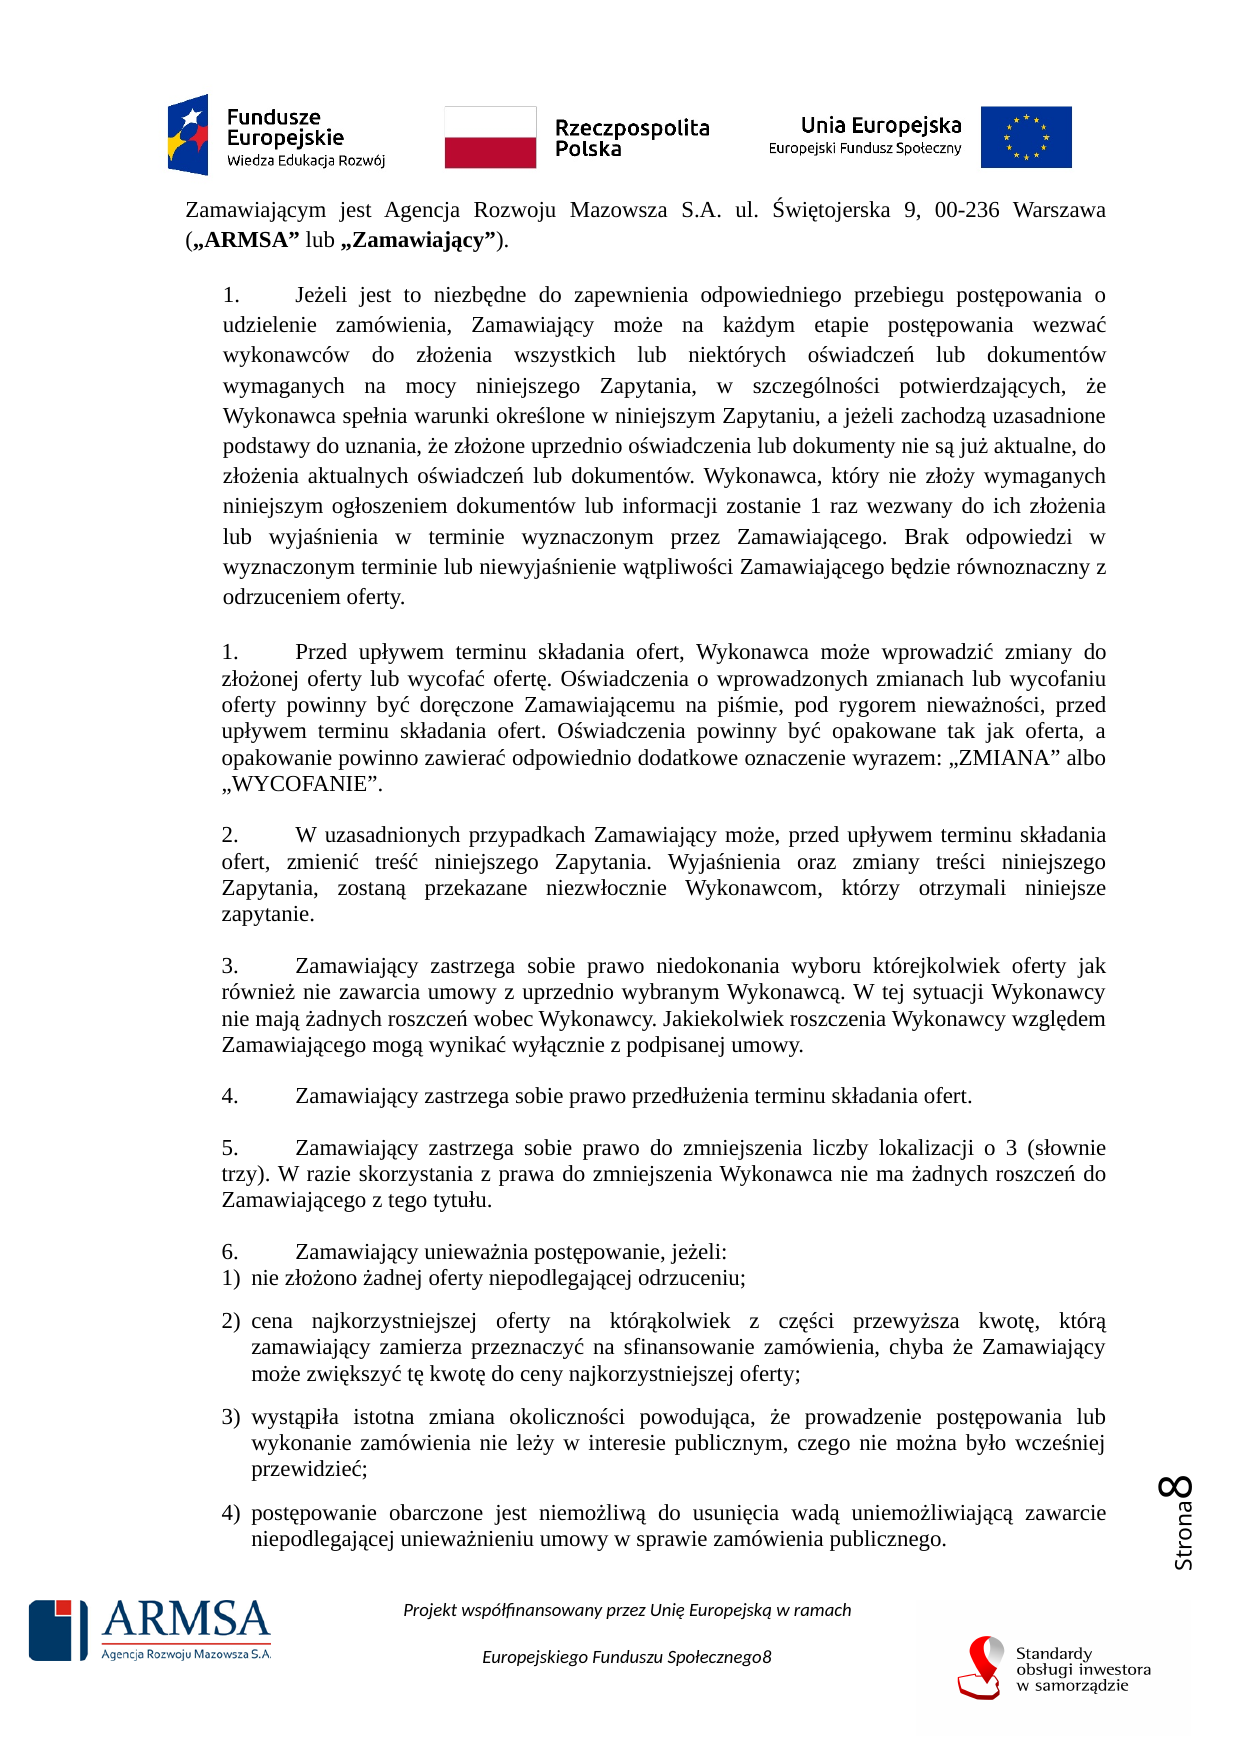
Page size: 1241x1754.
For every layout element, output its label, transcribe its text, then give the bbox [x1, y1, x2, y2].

list wystąpiła istotna zmiana okoliczności powodująca, że prowadzenie postępowania lub wykonanie zamówienia nie leży w interesie publicznym, czego nie można było wcześniej przewidzieć; [221, 1403, 1107, 1482]
picture [147, 73, 1092, 196]
picture [916, 1600, 1192, 1736]
list nie złożono żadnej oferty niepodlegającej odrzuceniu; [221, 1264, 1107, 1290]
list Zamawiający zastrzega sobie prawo niedokonania wyboru którejkolwiek oferty jak również nie zawarcia umowy z uprzednio wybranym Wykonawcą. W tej sytuacji Wykonawcy nie mają żadnych roszczeń wobec Wykonawcy. Jakiekolwiek roszczenia Wykonawcy względem Zamawiającego mogą wynikać wyłącznie z podpisanej umowy. [221, 952, 1107, 1057]
list cena najkorzystniejszej oferty na którąkolwiek z części przewyższa kwotę, którą zamawiający zamierza przeznaczyć na sfinansowanie zamówienia, chyba że Zamawiający może zwiększyć tę kwotę do ceny najkorzystniejszej oferty; [221, 1307, 1107, 1386]
list Zamawiający zastrzega sobie prawo do zmniejszenia liczby lokalizacji o 3 (słownie trzy). W razie skorzystania z prawa do zmniejszenia Wykonawca nie ma żadnych roszczeń do Zamawiającego z tego tytułu. [221, 1134, 1107, 1213]
list postępowanie obarczone jest niemożliwą do usunięcia wadą uniemożliwiającą zawarcie niepodlegającej unieważnieniu umowy w sprawie zamówienia publicznego. [221, 1498, 1107, 1551]
list 1. Jeżeli jest to niezbędne do zapewnienia odpowiedniego przebiegu postępowania o udzielenie zamówienia, Zamawiający może na każdym etapie postępowania wezwać wykonawców do złożenia wszystkich lub niektórych oświadczeń lub dokumentów wymaganych na mocy niniejszego Zapytania, w szczególności potwierdzających, że Wykonawca spełnia warunki określone w niniejszym Zapytaniu, a jeżeli zachodzą uzasadnione podstawy do uznania, że złożone uprzednio oświadczenia lub dokumenty nie są już aktualne, do złożenia aktualnych oświadczeń lub dokumentów. Wykonawca, który nie złoży wymaganych niniejszym ogłoszeniem dokumentów lub informacji zostanie 1 raz wezwany do ich złożenia lub wyjaśnienia w terminie wyznaczonym przez Zamawiającego. Brak odpowiedzi w wyznaczonym terminie lub niewyjaśnienie wątpliwości Zamawiającego będzie równoznaczny z odrzuceniem oferty. [223, 281, 1107, 609]
picture [28, 1600, 271, 1661]
list Zamawiający zastrzega sobie prawo przedłużenia terminu składania ofert. [221, 1082, 1107, 1109]
list W uzasadnionych przypadkach Zamawiający może, przed upływem terminu składania ofert, zmienić treść niniejszego Zapytania. Wyjaśnienia oraz zmiany treści niniejszego Zapytania, zostaną przekazane niezwłocznie Wykonawcom, którzy otrzymali niniejsze zapytanie. [221, 821, 1107, 927]
list Zamawiający unieważnia postępowanie, jeżeli: [221, 1238, 1107, 1264]
text Zamawiającym jest Agencja Rozwoju Mazowsza S.A. ul. Świętojerska 9, 00-236 Warszawa („ARMSA” lub „Zamawiający”). [185, 196, 1107, 252]
list Przed upływem terminu składania ofert, Wykonawca może wprowadzić zmiany do złożonej oferty lub wycofać ofertę. Oświadczenia o wprowadzonych zmianach lub wycofaniu oferty powinny być doręczone Zamawiającemu na piśmie, pod rygorem nieważności, przed upływem terminu składania ofert. Oświadczenia powinny być opakowane tak jak oferta, a opakowanie powinno zawierać odpowiednio dodatkowe oznaczenie wyrazem: „ZMIANA” albo „WYCOFANIE”. [221, 638, 1107, 796]
